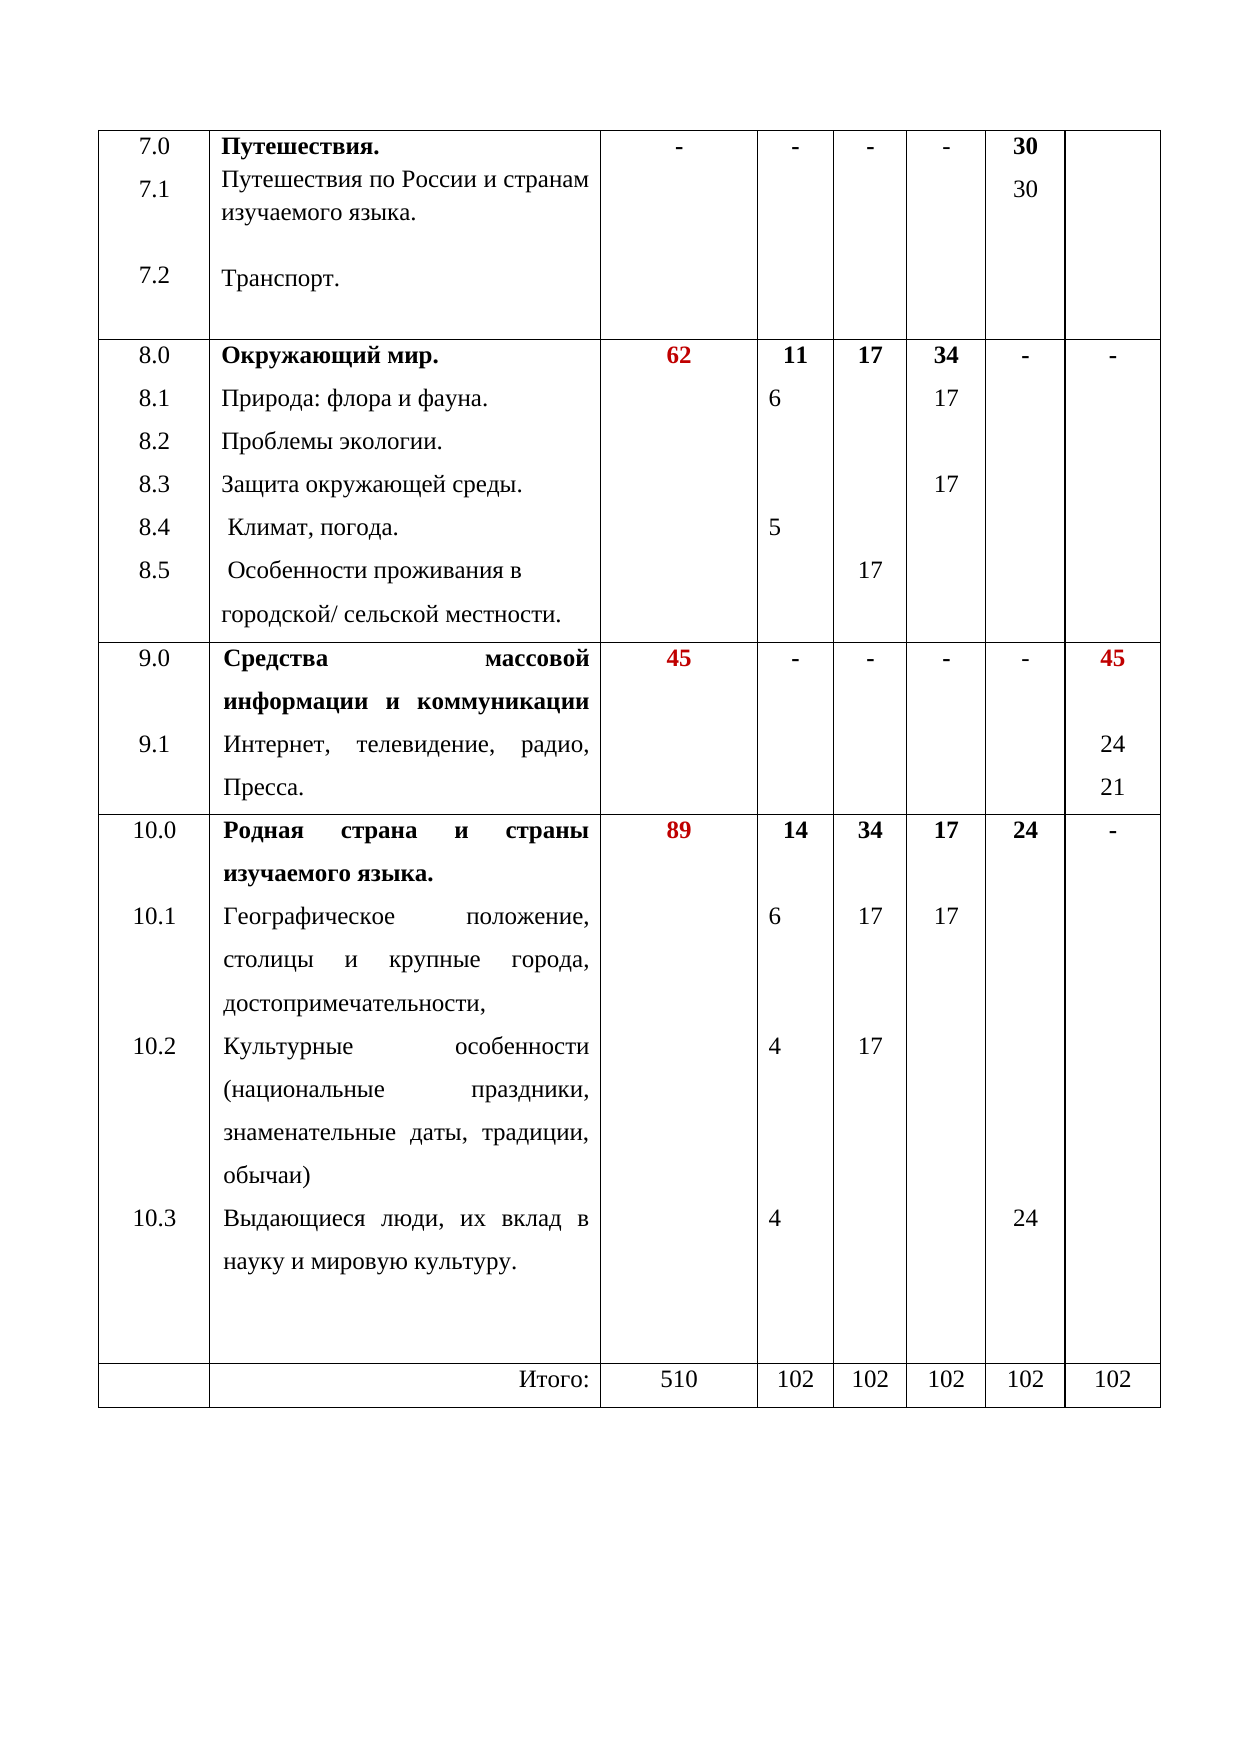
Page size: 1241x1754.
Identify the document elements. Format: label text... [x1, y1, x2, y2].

table_cell - [1066, 340, 1160, 642]
table_cell 11 6 5 [758, 340, 833, 642]
table_cell 17 17 [907, 815, 985, 1363]
table_cell 45 24 21 [1066, 643, 1160, 814]
table_cell 102 [907, 1364, 985, 1407]
table_cell 9.0 9.1 [99, 643, 209, 814]
table_cell Окружающий мир. Природа: флора и фауна. Проблемы экологии. Защита окружающей среды. Климат, погода. Особенности проживания в городской/ сельской местности. [210, 340, 600, 642]
table_cell Родная страна и страны изучаемого языка. Географическое положение, столицы и крупные города, достопримечательности, Культурные особенности (национальные праздники, знаменательные даты, традиции, обычаи) Выдающиеся люди, их вклад в науку и мировую культуру. [210, 815, 600, 1363]
table_cell - [758, 643, 833, 814]
table_cell - [758, 131, 833, 339]
table_cell 89 [601, 815, 757, 1363]
table_cell Итого: [210, 1364, 600, 1407]
table_cell [1066, 131, 1160, 339]
table_cell 102 [834, 1364, 906, 1407]
table_cell 102 [758, 1364, 833, 1407]
table_cell 10.0 10.1 10.2 10.3 [99, 815, 209, 1363]
table_cell 7.0 7.1 7.2 [99, 131, 209, 339]
table_cell 62 [601, 340, 757, 642]
table_cell 30 30 [986, 131, 1064, 339]
table_cell 14 6 4 4 [758, 815, 833, 1363]
table_cell 34 17 17 [834, 815, 906, 1363]
table_cell - [907, 131, 985, 339]
table_cell 34 17 17 [907, 340, 985, 642]
table_cell 102 [1066, 1364, 1160, 1407]
table_cell 45 [601, 643, 757, 814]
table_cell - [601, 131, 757, 339]
table_cell 102 [986, 1364, 1064, 1407]
table_cell Путешествия. Путешествия по России и странам изучаемого языка. Транспорт. [210, 131, 600, 339]
table_cell - [834, 131, 906, 339]
table_cell 24 24 [986, 815, 1064, 1363]
table_cell 8.0 8.1 8.2 8.3 8.4 8.5 [99, 340, 209, 642]
table_cell - [1066, 815, 1160, 1363]
table_cell - [834, 643, 906, 814]
table_cell 17 17 [834, 340, 906, 642]
table_cell - [907, 643, 985, 814]
table_cell [99, 1364, 209, 1407]
table_cell - [986, 340, 1064, 642]
table_cell - [986, 643, 1064, 814]
table_cell Средства массовой информации и коммуникации Интернет, телевидение, радио, Пресса. [210, 643, 600, 814]
table_cell 510 [601, 1364, 757, 1407]
